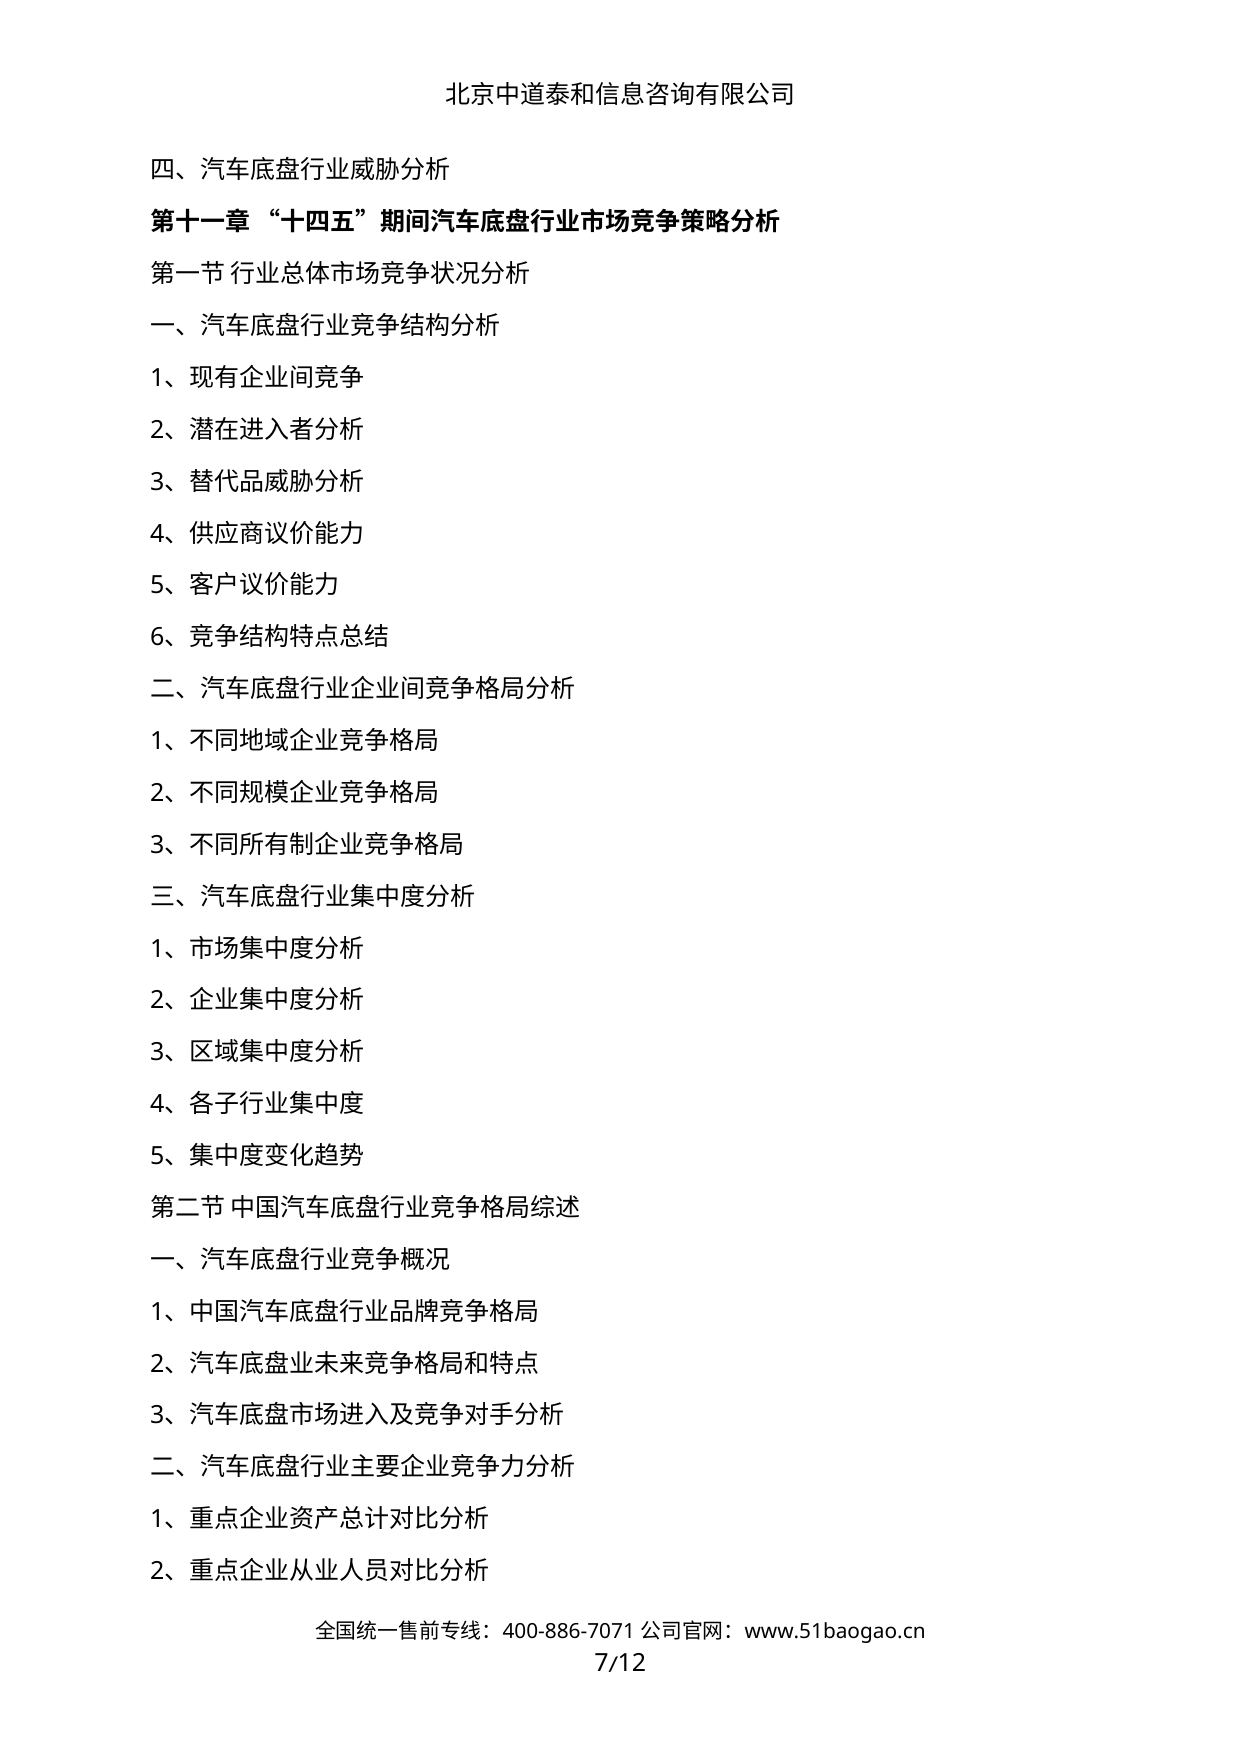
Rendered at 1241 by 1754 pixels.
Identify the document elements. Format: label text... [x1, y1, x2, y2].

text 2、重点企业从业人员对比分析 [150, 1551, 1090, 1587]
text 四、汽车底盘行业威胁分析 [150, 150, 1090, 186]
text 3、不同所有制企业竞争格局 [150, 824, 1090, 861]
text 6、竞争结构特点总结 [150, 617, 1090, 653]
text 1、重点企业资产总计对比分析 [150, 1499, 1090, 1535]
text 2、潜在进入者分析 [150, 409, 1090, 446]
text 1、不同地域企业竞争格局 [150, 721, 1090, 757]
text 三、汽车底盘行业集中度分析 [150, 876, 1090, 912]
text 二、汽车底盘行业主要企业竞争力分析 [150, 1447, 1090, 1483]
text 一、汽车底盘行业竞争概况 [150, 1239, 1090, 1276]
text 2、汽车底盘业未来竞争格局和特点 [150, 1343, 1090, 1379]
text 2、企业集中度分析 [150, 980, 1090, 1016]
text 5、客户议价能力 [150, 565, 1090, 601]
text 4、供应商议价能力 [150, 513, 1090, 549]
text 1、市场集中度分析 [150, 928, 1090, 964]
text 第二节 中国汽车底盘行业竞争格局综述 [150, 1187, 1090, 1224]
text 二、汽车底盘行业企业间竞争格局分析 [150, 669, 1090, 705]
text 4、各子行业集中度 [150, 1084, 1090, 1120]
text 一、汽车底盘行业竞争结构分析 [150, 306, 1090, 342]
text 第一节 行业总体市场竞争状况分析 [150, 254, 1090, 290]
text 3、区域集中度分析 [150, 1032, 1090, 1068]
text 第十一章 “十四五”期间汽车底盘行业市场竞争策略分析 [150, 202, 1090, 238]
text 2、不同规模企业竞争格局 [150, 772, 1090, 809]
text 3、汽车底盘市场进入及竞争对手分析 [150, 1395, 1090, 1431]
text 5、集中度变化趋势 [150, 1136, 1090, 1172]
text 1、中国汽车底盘行业品牌竞争格局 [150, 1291, 1090, 1327]
text 3、替代品威胁分析 [150, 461, 1090, 497]
text 1、现有企业间竞争 [150, 357, 1090, 394]
